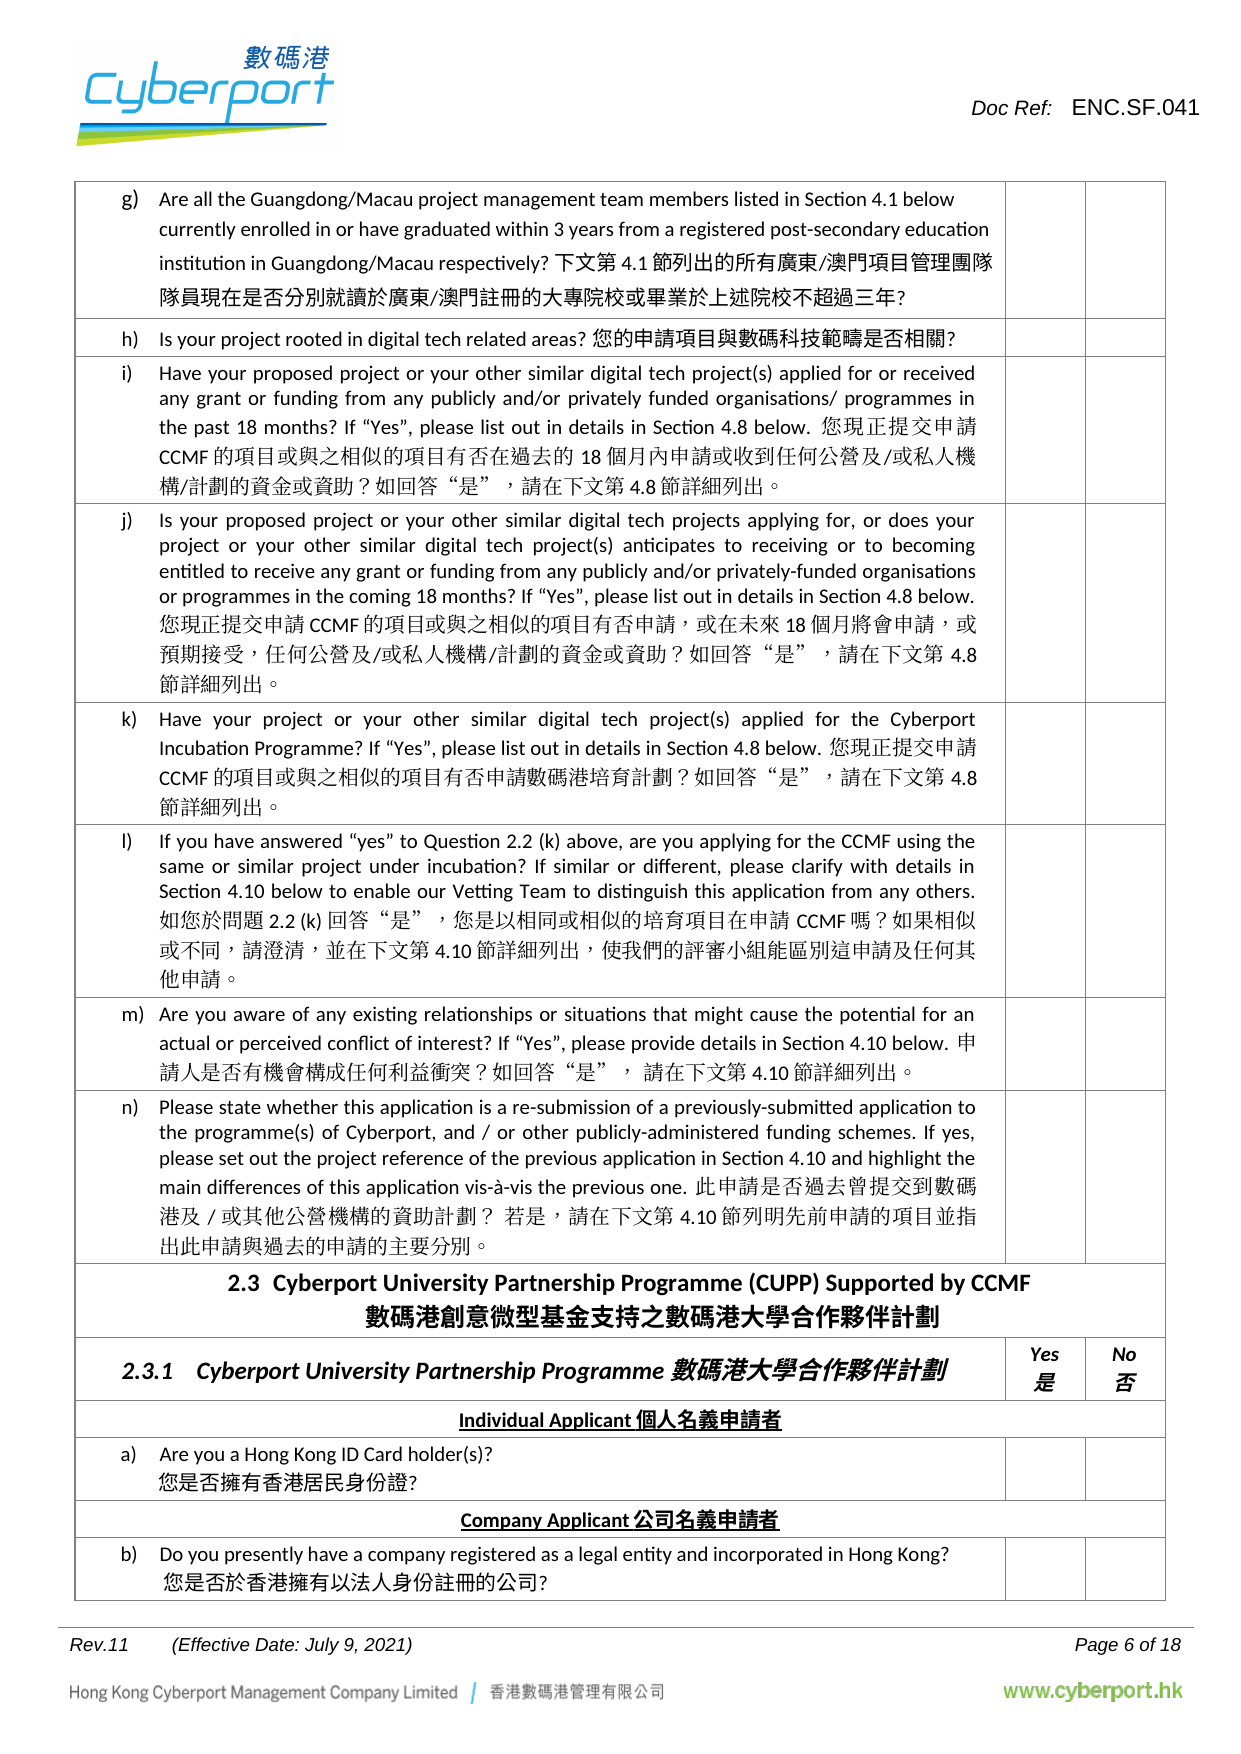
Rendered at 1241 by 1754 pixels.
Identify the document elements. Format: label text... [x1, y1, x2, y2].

table_cell If you have answered “yes” to Question 2.2 (k) above, are you applying for the CCMF using the same or similar project under incubation? If similar or different, please clarify with details in Section 4.10 below to enable our Vetting Team to distinguish this application from any others. 如您於問題2.2 (k) 回答“是”，您是以相同或相似的培育項目在申請CCMF嗎？如果相似或不同，請澄清，並在下文第4.10節詳細列出，使我們的評審小組能區別這申請及任何其他申請。 [76, 825, 1005, 997]
table_cell Individual Applicant個人名義申請者 [76, 1401, 1165, 1437]
table_cell [1006, 357, 1085, 503]
table_cell Is your proposed project or your other similar digital tech projects applying for, or does your project or your other similar digital tech project(s) anticipates to receiving or to becoming entitled to receive any grant or funding from any publicly and/or privately-funded organisations or programmes in the coming 18 months? If “Yes”, please list out in details in Section 4.8 below. 您現正提交申請CCMF的項目或與之相似的項目有否申請，或在未來18個月將會申請，或預期接受，任何公營及/或私人機構/計劃的資金或資助？如回答“是”，請在下文第4.8節詳細列出。 [76, 504, 1005, 702]
table_cell [1086, 357, 1165, 503]
table_cell [1086, 998, 1165, 1090]
table_cell [1006, 1538, 1085, 1599]
table_cell [1086, 182, 1165, 318]
table_cell [1006, 1091, 1085, 1263]
table_cell [1086, 319, 1165, 356]
table_cell No 否 [1086, 1338, 1165, 1399]
picture [69, 1682, 676, 1704]
table_cell [1086, 504, 1165, 702]
table_cell Are you a Hong Kong ID Card holder(s)? 您是否擁有香港居民身份證? [76, 1438, 1005, 1499]
table_cell Have your proposed project or your other similar digital tech project(s) applied for or received any grant or funding from any publicly and/or privately funded organisations/ programmes in the past 18 months? If “Yes”, please list out in details in Section 4.8 below. 您現正提交申請CCMF的項目或與之相似的項目有否在過去的18個月內申請或收到任何公營及/或私人機構/計劃的資金或資助？如回答“是”，請在下文第4.8節詳細列出。 [76, 357, 1005, 503]
table_cell [1006, 182, 1085, 318]
table_cell [1006, 319, 1085, 356]
table_cell Do you presently have a company registered as a legal entity and incorporated in Hong Kong? 您是否於香港擁有以法人身份註冊的公司? [76, 1538, 1005, 1599]
table_cell [1006, 703, 1085, 824]
table_cell Cyberport University Partnership Programme (CUPP) Supported by CCMF 數碼港創意微型基金支持之數碼港大學合作夥伴計劃 [76, 1264, 1165, 1337]
table_cell Are you aware of any existing relationships or situations that might cause the potential for an actual or perceived conflict of interest? If “Yes”, please provide details in Section 4.10 below. 申請人是否有機會構成任何利益衝突？如回答“是”， 請在下文第4.10節詳細列出。 [76, 998, 1005, 1090]
table_cell Please state whether this application is a re-submission of a previously-submitted application to the programme(s) of Cyberport, and / or other publicly-administered funding schemes. If yes, please set out the project reference of the previous application in Section 4.10 and highlight the main differences of this application vis-à-vis the previous one. 此申請是否過去曾提交到數碼港及 / 或其他公營機構的資助計劃？ 若是，請在下文第4.10節列明先前申請的項目並指出此申請與過去的申請的主要分別。 [76, 1091, 1005, 1263]
table_cell Yes 是 [1006, 1338, 1085, 1399]
table_cell [1006, 1438, 1085, 1499]
table_cell Is your project rooted in digital tech related areas? 您的申請項目與數碼科技範疇是否相關? [76, 319, 1005, 356]
table_cell Cyberport University Partnership Programme 數碼港大學合作夥伴計劃 [76, 1338, 1005, 1399]
table_cell [1086, 1438, 1165, 1499]
table_cell [1086, 1538, 1165, 1599]
table_cell Have your project or your other similar digital tech project(s) applied for the Cyberport Incubation Programme? If “Yes”, please list out in details in Section 4.8 below. 您現正提交申請CCMF的項目或與之相似的項目有否申請數碼港培育計劃？如回答“是”，請在下文第4.8節詳細列出。 [76, 703, 1005, 824]
table_cell [1086, 825, 1165, 997]
table_cell [1006, 825, 1085, 997]
table_cell [1006, 504, 1085, 702]
picture [69, 40, 345, 153]
table_cell [1086, 1091, 1165, 1263]
table_cell Company Applicant公司名義申請者 [76, 1501, 1165, 1537]
table_cell [1086, 703, 1165, 824]
table_cell Are all the Guangdong/Macau project management team members listed in Section 4.1 below currently enrolled in or have graduated within 3 years from a registered post-secondary education institution in Guangdong/Macau respectively? 下文第4.1節列出的所有廣東/澳門項目管理團隊隊員現在是否分別就讀於廣東/澳門註冊的大專院校或畢業於上述院校不超過三年? [76, 182, 1005, 318]
picture [1003, 1682, 1183, 1702]
table_cell [1006, 998, 1085, 1090]
